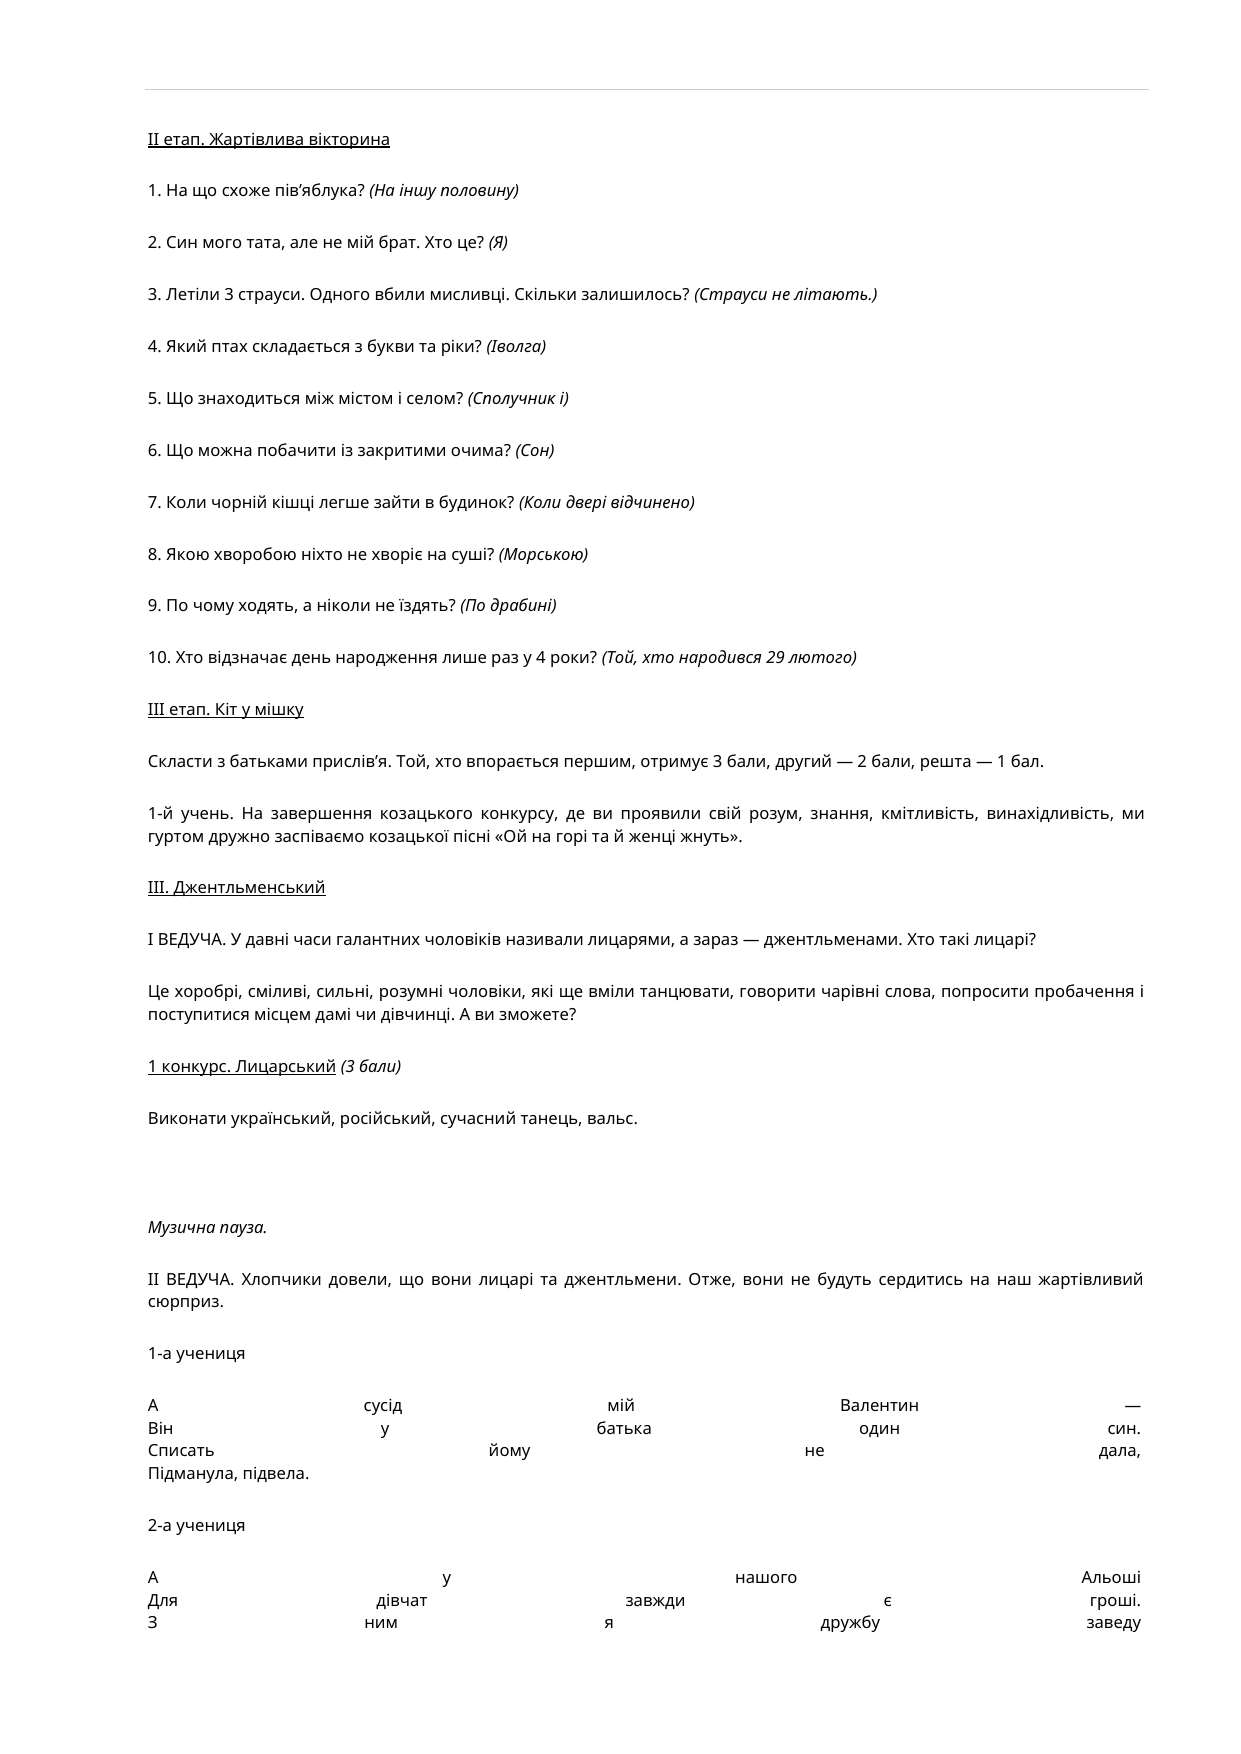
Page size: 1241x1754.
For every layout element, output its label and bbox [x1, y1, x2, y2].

table_header [145, 90, 1148, 1641]
